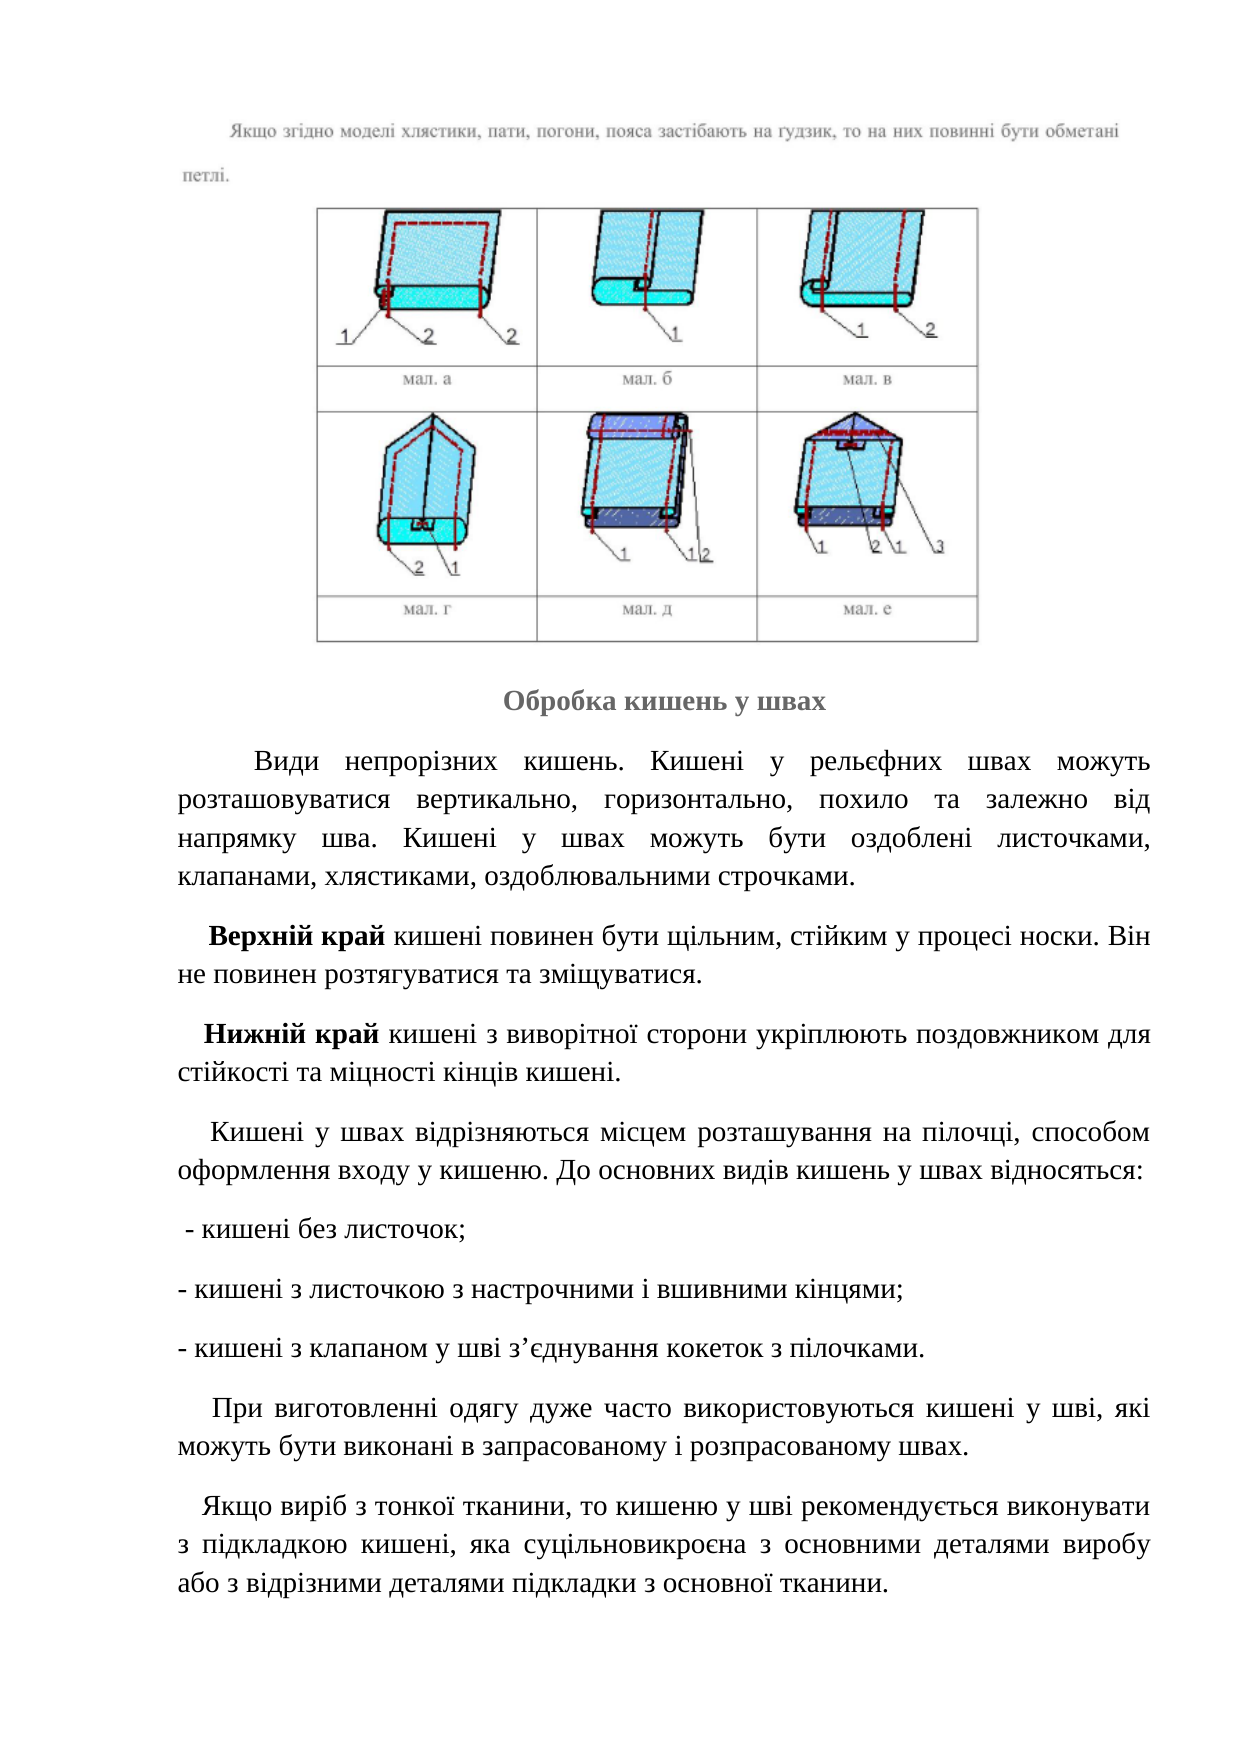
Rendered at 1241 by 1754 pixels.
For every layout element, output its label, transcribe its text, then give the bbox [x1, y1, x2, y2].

picture [177, 118, 1152, 659]
text Верхній край кишені повинен бути щільним, стійким у процесі носки. Він не повинен розтягуватися та зміщуватися. [177, 918, 1152, 990]
text Кишені у швах відрізняються місцем розташування на пілочці, способом оформлення входу у кишеню. До основних видів кишень у швах відносяться: [177, 1114, 1152, 1186]
text Обробка кишень у швах [177, 683, 1152, 717]
text - кишені з листочкою з настрочними і вшивними кінцями; [177, 1271, 1152, 1304]
text Нижній край кишені з виворітної сторони укріплюють поздовжником для стійкості та міцності кінців кишені. [177, 1016, 1152, 1088]
text Види непрорізних кишень. Кишені у рельєфних швах можуть розташовуватися вертикально, горизонтально, похило та залежно від напрямку шва. Кишені у швах можуть бути оздоблені листочками, клапанами, хлястиками, оздоблювальними строчками. [177, 743, 1152, 892]
text При виготовленні одягу дуже часто використовуються кишені у шві, які можуть бути виконані в запрасованому і розпрасованому швах. [177, 1390, 1152, 1462]
text - кишені з клапаном у шві з’єднування кокеток з пілочками. [177, 1330, 1152, 1364]
text Якщо виріб з тонкої тканини, то кишеню у шві рекомендується виконувати з підкладкою кишені, яка суцільновикроєна з основними деталями виробу або з відрізними деталями підкладки з основної тканини. [177, 1488, 1152, 1598]
text - кишені без листочок; [177, 1212, 1152, 1245]
